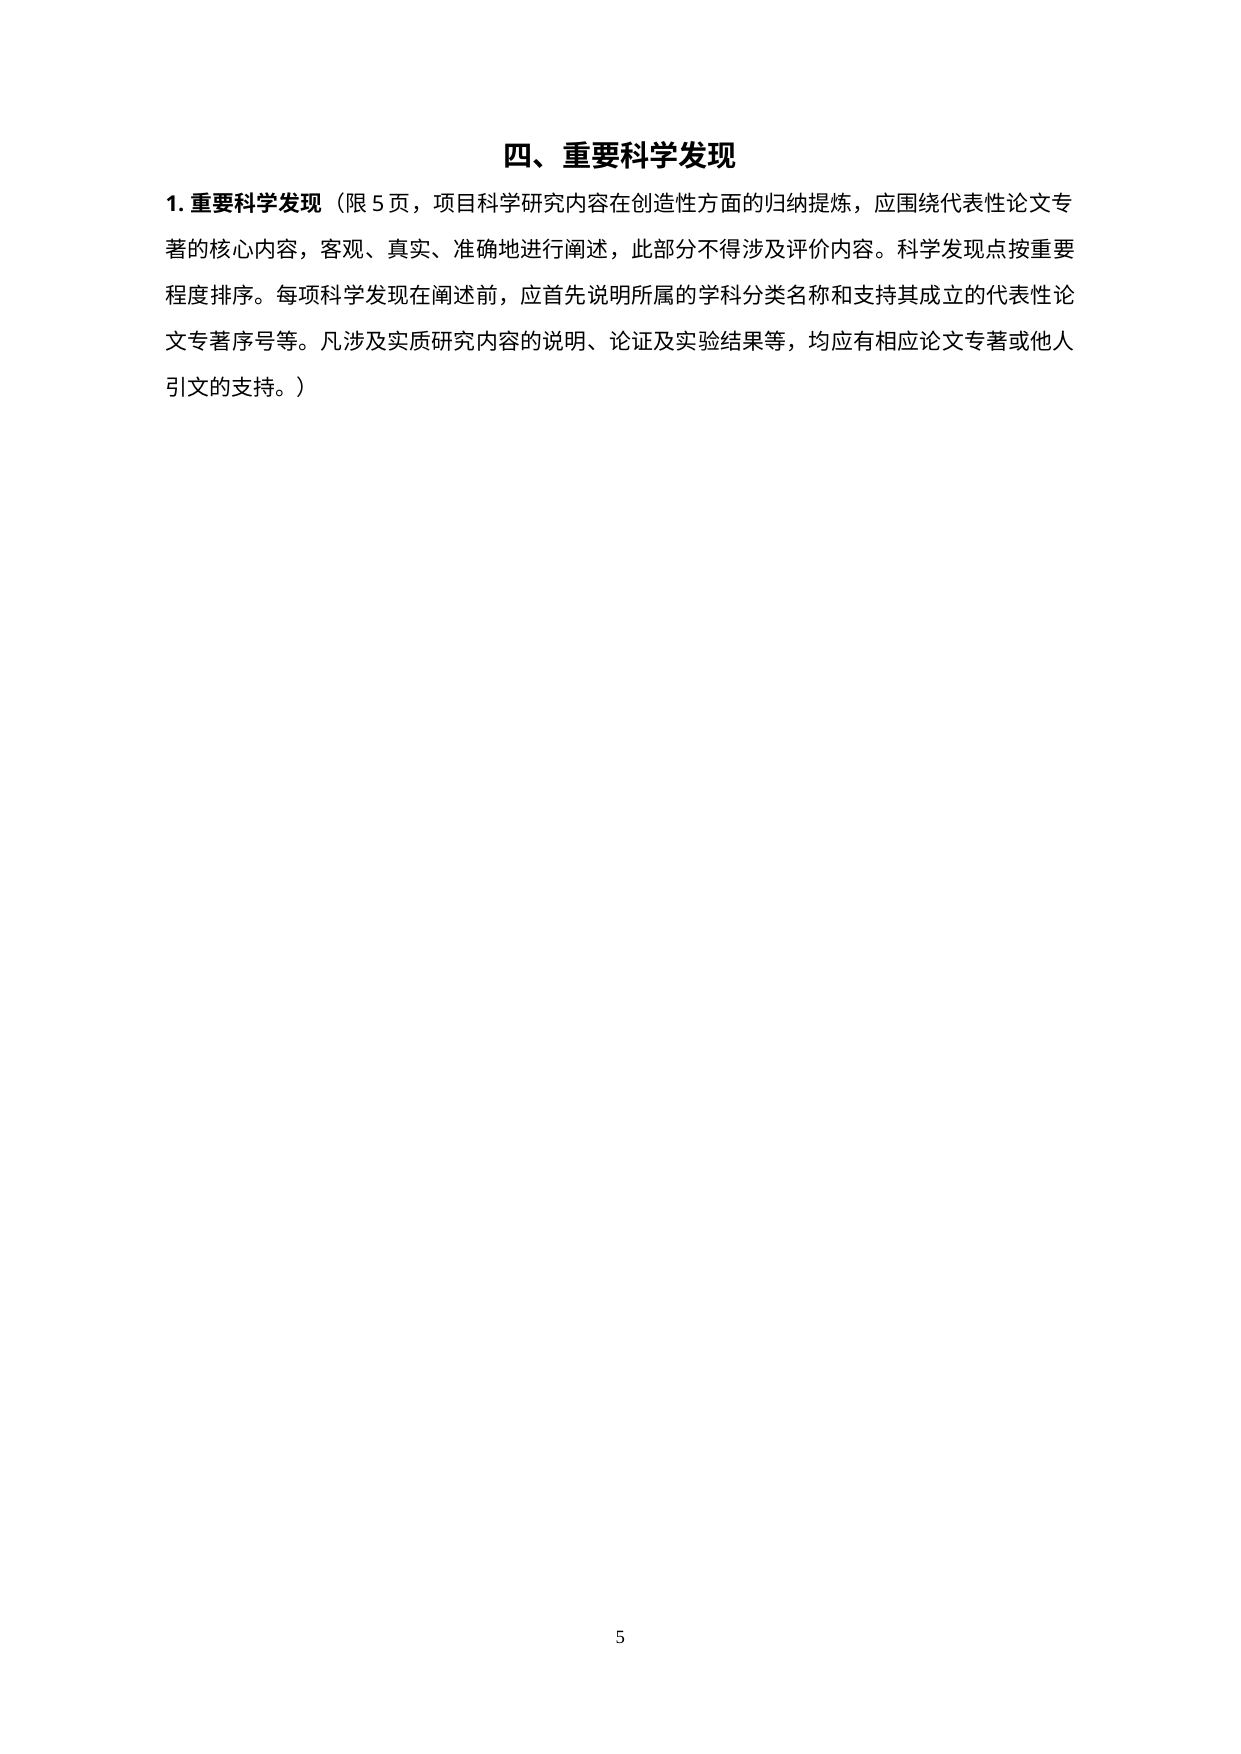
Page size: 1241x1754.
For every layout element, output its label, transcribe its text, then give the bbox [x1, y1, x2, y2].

text 四、重要科学发现 [165, 133, 1075, 175]
text 1. 重要科学发现（限5页，项目科学研究内容在创造性方面的归纳提炼，应围绕代表性论文专著的核心内容，客观、真实、准确地进行阐述，此部分不得涉及评价内容。科学发现点按重要程度排序。每项科学发现在阐述前，应首先说明所属的学科分类名称和支持其成立的代表性论文专著序号等。凡涉及实质研究内容的说明、论证及实验结果等，均应有相应论文专著或他人引文的支持。） [165, 175, 1075, 404]
